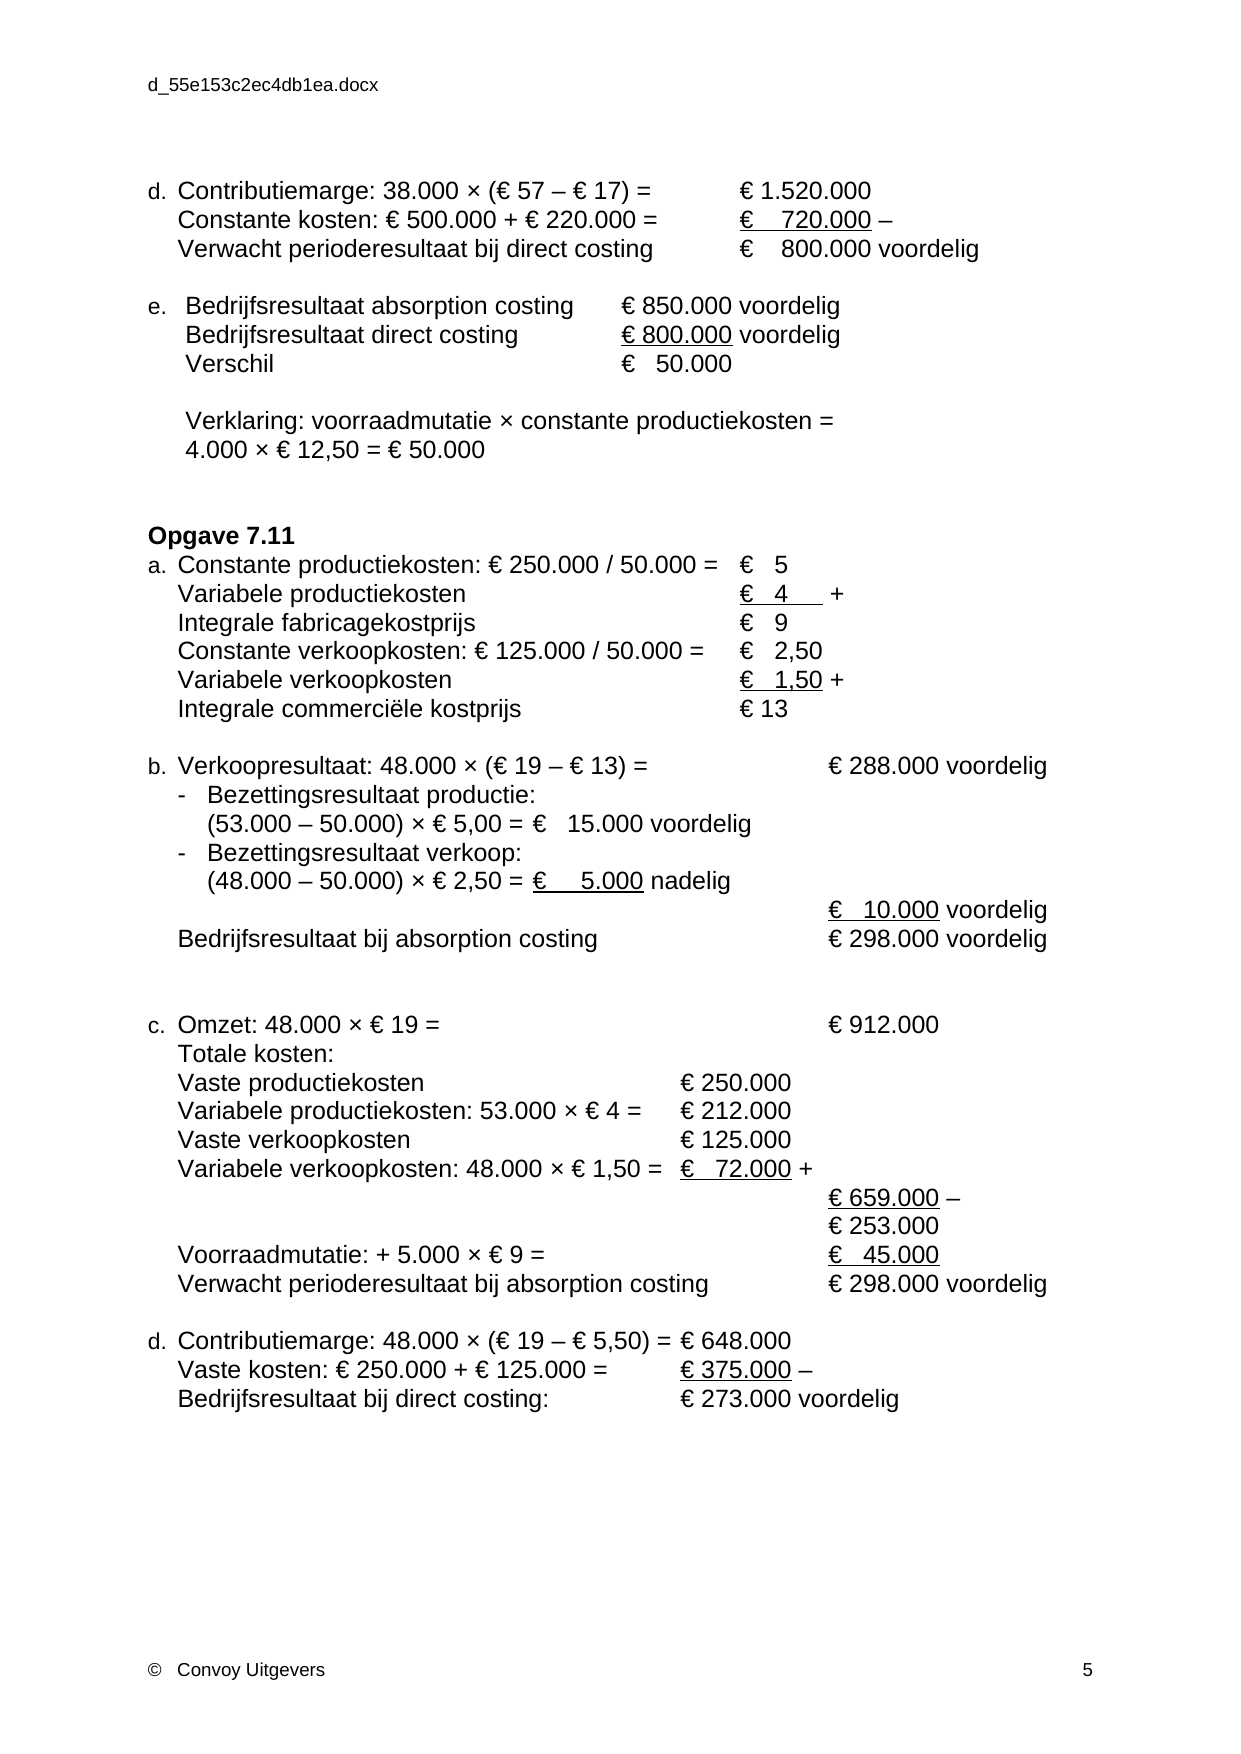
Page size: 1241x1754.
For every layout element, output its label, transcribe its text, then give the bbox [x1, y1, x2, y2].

list € 253.000 [177, 1211, 1093, 1240]
text - Bezettingsresultaat productie: [148, 780, 1093, 809]
text Bedrijfsresultaat bij direct costing: € 273.000 voordelig [148, 1384, 1093, 1413]
text Verwacht perioderesultaat bij absorption costing € 298.000 voordelig [148, 1269, 1093, 1298]
text (48.000 – 50.000) × € 2,50 = € 5.000 nadelig [177, 866, 1093, 895]
text Variabele verkoopkosten € 1,50 + [148, 665, 1093, 694]
list Vaste productiekosten € 250.000 [177, 1068, 1093, 1096]
list Totale kosten: [177, 1039, 1093, 1068]
text Constante verkoopkosten: € 125.000 / 50.000 = € 2,50 [148, 636, 1093, 665]
list Variabele verkoopkosten: 48.000 × € 1,50 = € 72.000 + [177, 1154, 1093, 1183]
list Constante kosten: € 500.000 + € 220.000 = € 720.000 – [177, 205, 1093, 234]
list Constante productiekosten: € 250.000 / 50.000 = € 5 [148, 550, 1093, 579]
text Verwacht perioderesultaat bij direct costing € 800.000 voordelig [148, 234, 1093, 263]
list Omzet: 48.000 × € 19 = € 912.000 [148, 1010, 1093, 1039]
list Verklaring: voorraadmutatie × constante productiekosten = [185, 406, 1093, 435]
list Variabele productiekosten: 53.000 × € 4 = € 212.000 [177, 1096, 1093, 1125]
text - Bezettingsresultaat verkoop: [148, 838, 1093, 866]
text Integrale commerciële kostprijs € 13 [148, 694, 1093, 723]
list Voorraadmutatie: + 5.000 × € 9 = € 45.000 [177, 1240, 1093, 1269]
text Integrale fabricagekostprijs € 9 [148, 608, 1093, 636]
list Vaste verkoopkosten € 125.000 [177, 1125, 1093, 1154]
list € 659.000 – [177, 1183, 1093, 1211]
list Contributiemarge: 48.000 × (€ 19 – € 5,50) = € 648.000 [148, 1326, 1093, 1355]
list Opgave 7.11 [148, 521, 1093, 550]
text Bedrijfsresultaat bij absorption costing € 298.000 voordelig [148, 924, 1093, 953]
list Verkoopresultaat: 48.000 × (€ 19 – € 13) = € 288.000 voordelig [148, 751, 1093, 780]
text (53.000 – 50.000) × € 5,00 = € 15.000 voordelig [177, 809, 1093, 838]
text € 10.000 voordelig [148, 895, 1093, 924]
text Variabele productiekosten € 4 + [148, 579, 1093, 608]
list Contributiemarge: 38.000 × (€ 57 – € 17) = € 1.520.000 [148, 176, 1093, 205]
text Vaste kosten: € 250.000 + € 125.000 = € 375.000 – [148, 1355, 1093, 1384]
list Bedrijfsresultaat absorption costing € 850.000 voordelig [148, 291, 1093, 320]
list Bedrijfsresultaat direct costing € 800.000 voordelig [185, 320, 1093, 349]
list 4.000 × € 12,50 = € 50.000 [185, 435, 1093, 464]
list Verschil € 50.000 [185, 349, 1093, 378]
